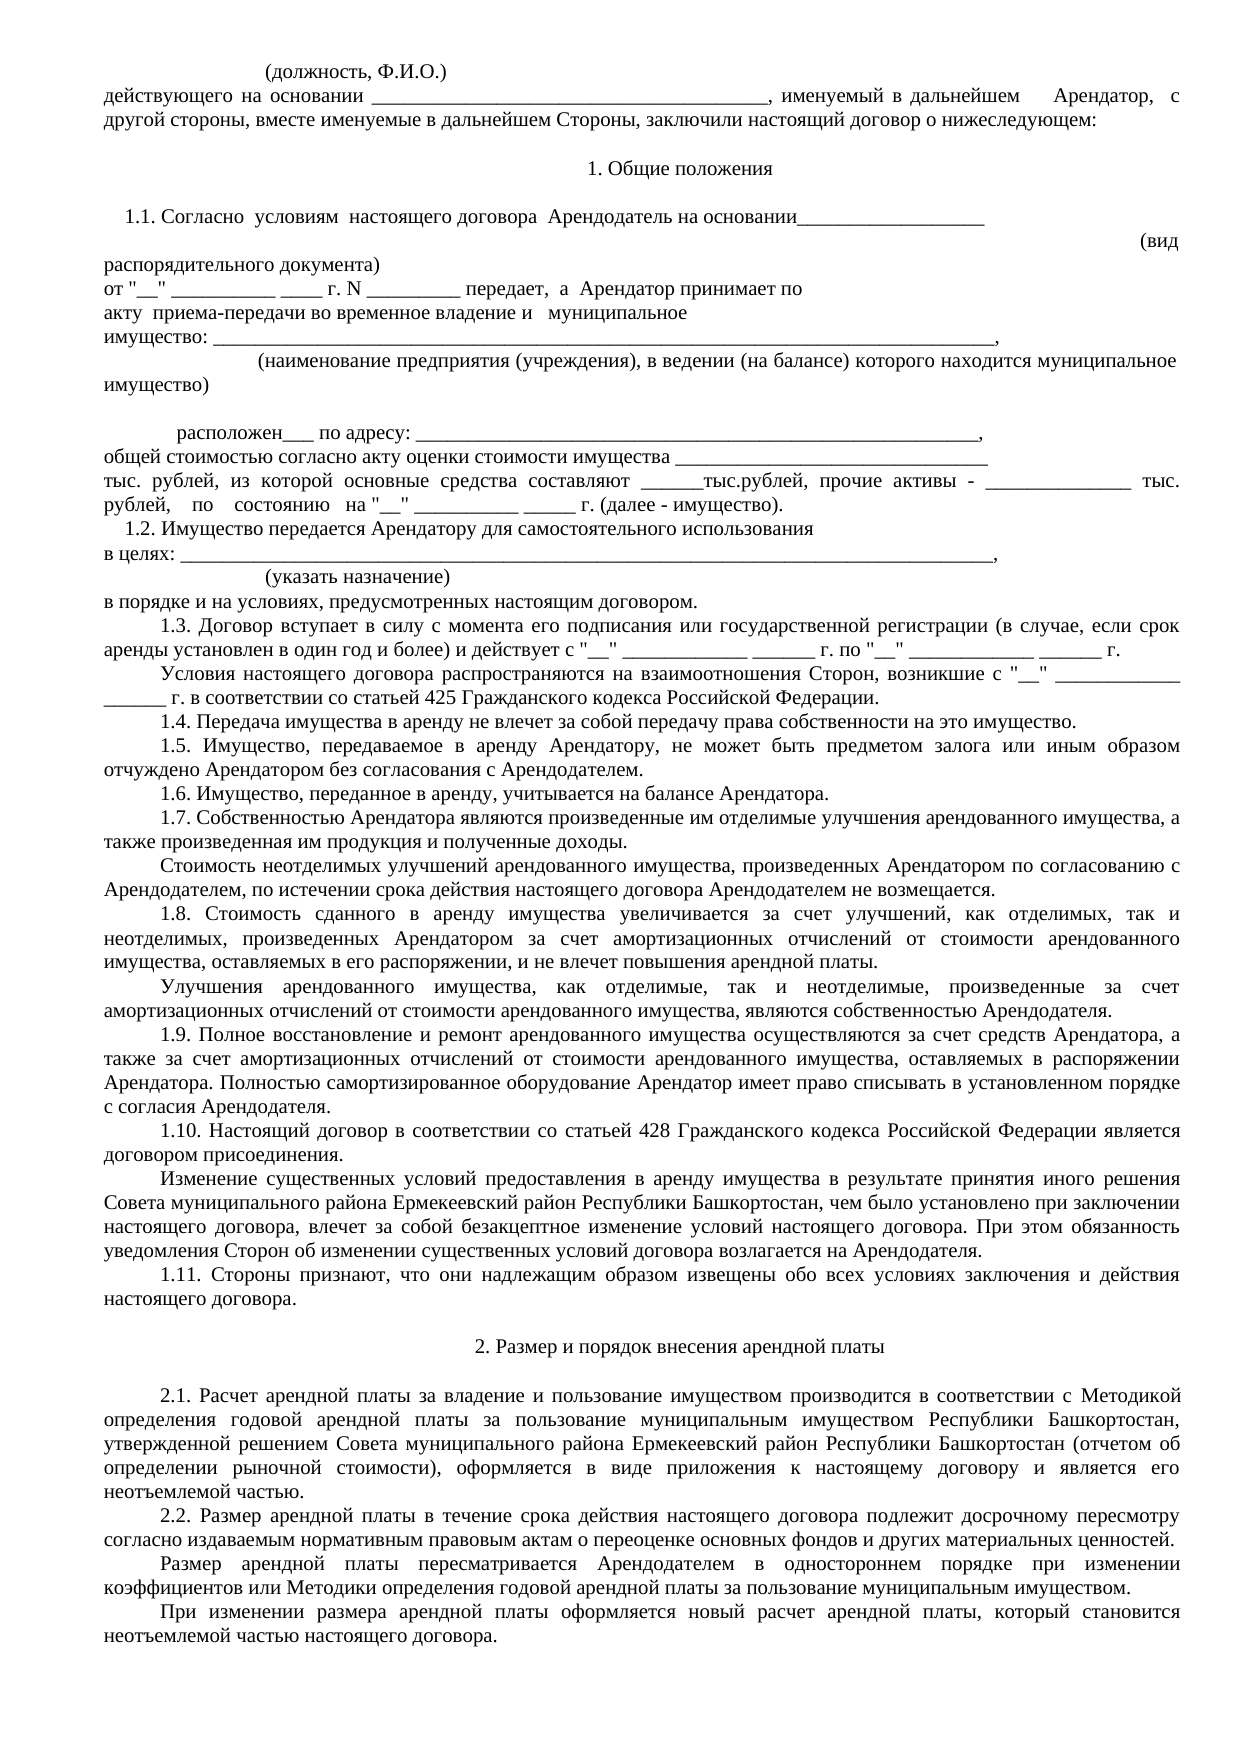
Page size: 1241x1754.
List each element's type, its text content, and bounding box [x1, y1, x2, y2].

text (наименование предприятия (учреждения), в ведении (на балансе) которого находится муниципальное имущество) [103, 348, 1181, 396]
text 1. Общие положения [103, 155, 1181, 179]
text акту приема-передачи во временное владение и муниципальное [103, 300, 1181, 324]
text общей стоимостью согласно акту оценки стоимости имущества ______________________________ [103, 444, 1181, 468]
text 1.8. Стоимость сданного в аренду имущества увеличивается за счет улучшений, как отделимых, так и неотделимых, произведенных Арендатором за счет амортизационных отчислений от стоимости арендованного имущества, оставляемых в его распоряжении, и не влечет повышения арендной платы. [103, 901, 1181, 973]
text При изменении размера арендной платы оформляется новый расчет арендной платы, который становится неотъемлемой частью настоящего договора. [103, 1599, 1181, 1647]
text Стоимость неотделимых улучшений арендованного имущества, произведенных Арендатором по согласованию с Арендодателем, по истечении срока действия настоящего договора Арендодателем не возмещается. [103, 853, 1181, 901]
text 1.7. Собственностью Арендатора являются произведенные им отделимые улучшения арендованного имущества, а также произведенная им продукция и полученные доходы. [103, 805, 1181, 853]
text 1.3. Договор вступает в силу с момента его подписания или государственной регистрации (в случае, если срок аренды установлен в один год и более) и действует с "__" ____________ ______ г. по "__" ____________ ______ г. [103, 613, 1181, 661]
text 1.9. Полное восстановление и ремонт арендованного имущества осуществляются за счет средств Арендатора, а также за счет амортизационных отчислений от стоимости арендованного имущества, оставляемых в распоряжении Арендатора. Полностью самортизированное оборудование Арендатор имеет право списывать в установленном порядке с согласия Арендодателя. [103, 1022, 1181, 1118]
text 1.2. Имущество передается Арендатору для самостоятельного использования [103, 516, 1181, 540]
text 1.6. Имущество, переданное в аренду, учитывается на балансе Арендатора. [103, 781, 1181, 805]
text 1.10. Настоящий договор в соответствии со статьей 428 Гражданского кодекса Российской Федерации является договором присоединения. [103, 1118, 1181, 1166]
text 2.1. Расчет арендной платы за владение и пользование имуществом производится в соответствии с Методикой определения годовой арендной платы за пользование муниципальным имуществом Республики Башкортостан, утвержденной решением Совета муниципального района Ермекеевский район Республики Башкортостан (отчетом об определении рыночной стоимости), оформляется в виде приложения к настоящему договору и является его неотъемлемой частью. [103, 1383, 1181, 1503]
text Условия настоящего договора распространяются на взаимоотношения Сторон, возникшие с "__" ____________ ______ г. в соответствии со статьей 425 Гражданского кодекса Российской Федерации. [103, 661, 1181, 709]
text (должность, Ф.И.О.) [103, 59, 1181, 83]
text от "__" __________ ____ г. N _________ передает, а Арендатор принимает по [103, 276, 1181, 300]
text в целях: ______________________________________________________________________________, [103, 540, 1181, 564]
text 1.5. Имущество, передаваемое в аренду Арендатору, не может быть предметом залога или иным образом отчуждено Арендатором без согласования с Арендодателем. [103, 733, 1181, 781]
text в порядке и на условиях, предусмотренных настоящим договором. [103, 588, 1181, 613]
text 1.11. Стороны признают, что они надлежащим образом извещены обо всех условиях заключения и действия настоящего договора. [103, 1262, 1181, 1310]
text тыс. рублей, из которой основные средства составляют ______тыс.рублей, прочие активы - ______________ тыс. рублей, по состоянию на "__" __________ _____ г. (далее - имущество). [103, 468, 1181, 516]
text (указать назначение) [103, 564, 1181, 588]
text Размер арендной платы пересматривается Арендодателем в одностороннем порядке при изменении коэффициентов или Методики определения годовой арендной платы за пользование муниципальным имуществом. [103, 1551, 1181, 1599]
text 1.4. Передача имущества в аренду не влечет за собой передачу права собственности на это имущество. [103, 709, 1181, 733]
text 2.2. Размер арендной платы в течение срока действия настоящего договора подлежит досрочному пересмотру согласно издаваемым нормативным правовым актам о переоценке основных фондов и других материальных ценностей. [103, 1503, 1181, 1551]
text расположен___ по адресу: ______________________________________________________, [103, 420, 1181, 444]
text 2. Размер и порядок внесения арендной платы [103, 1334, 1181, 1358]
text Улучшения арендованного имущества, как отделимые, так и неотделимые, произведенные за счет амортизационных отчислений от стоимости арендованного имущества, являются собственностью Арендодателя. [103, 973, 1181, 1022]
text имущество: ___________________________________________________________________________, [103, 324, 1181, 348]
text (вид распорядительного документа) [103, 228, 1181, 276]
text Изменение существенных условий предоставления в аренду имущества в результате принятия иного решения Совета муниципального района Ермекеевский район Республики Башкортостан, чем было установлено при заключении настоящего договора, влечет за собой безакцептное изменение условий настоящего договора. При этом обязанность уведомления Сторон об изменении существенных условий договора возлагается на Арендодателя. [103, 1166, 1181, 1262]
text 1.1. Согласно условиям настоящего договора Арендодатель на основании__________________ [103, 203, 1181, 228]
text действующего на основании ______________________________________, именуемый в дальнейшем Арендатор, с другой стороны, вместе именуемые в дальнейшем Стороны, заключили настоящий договор о нижеследующем: [103, 83, 1181, 131]
